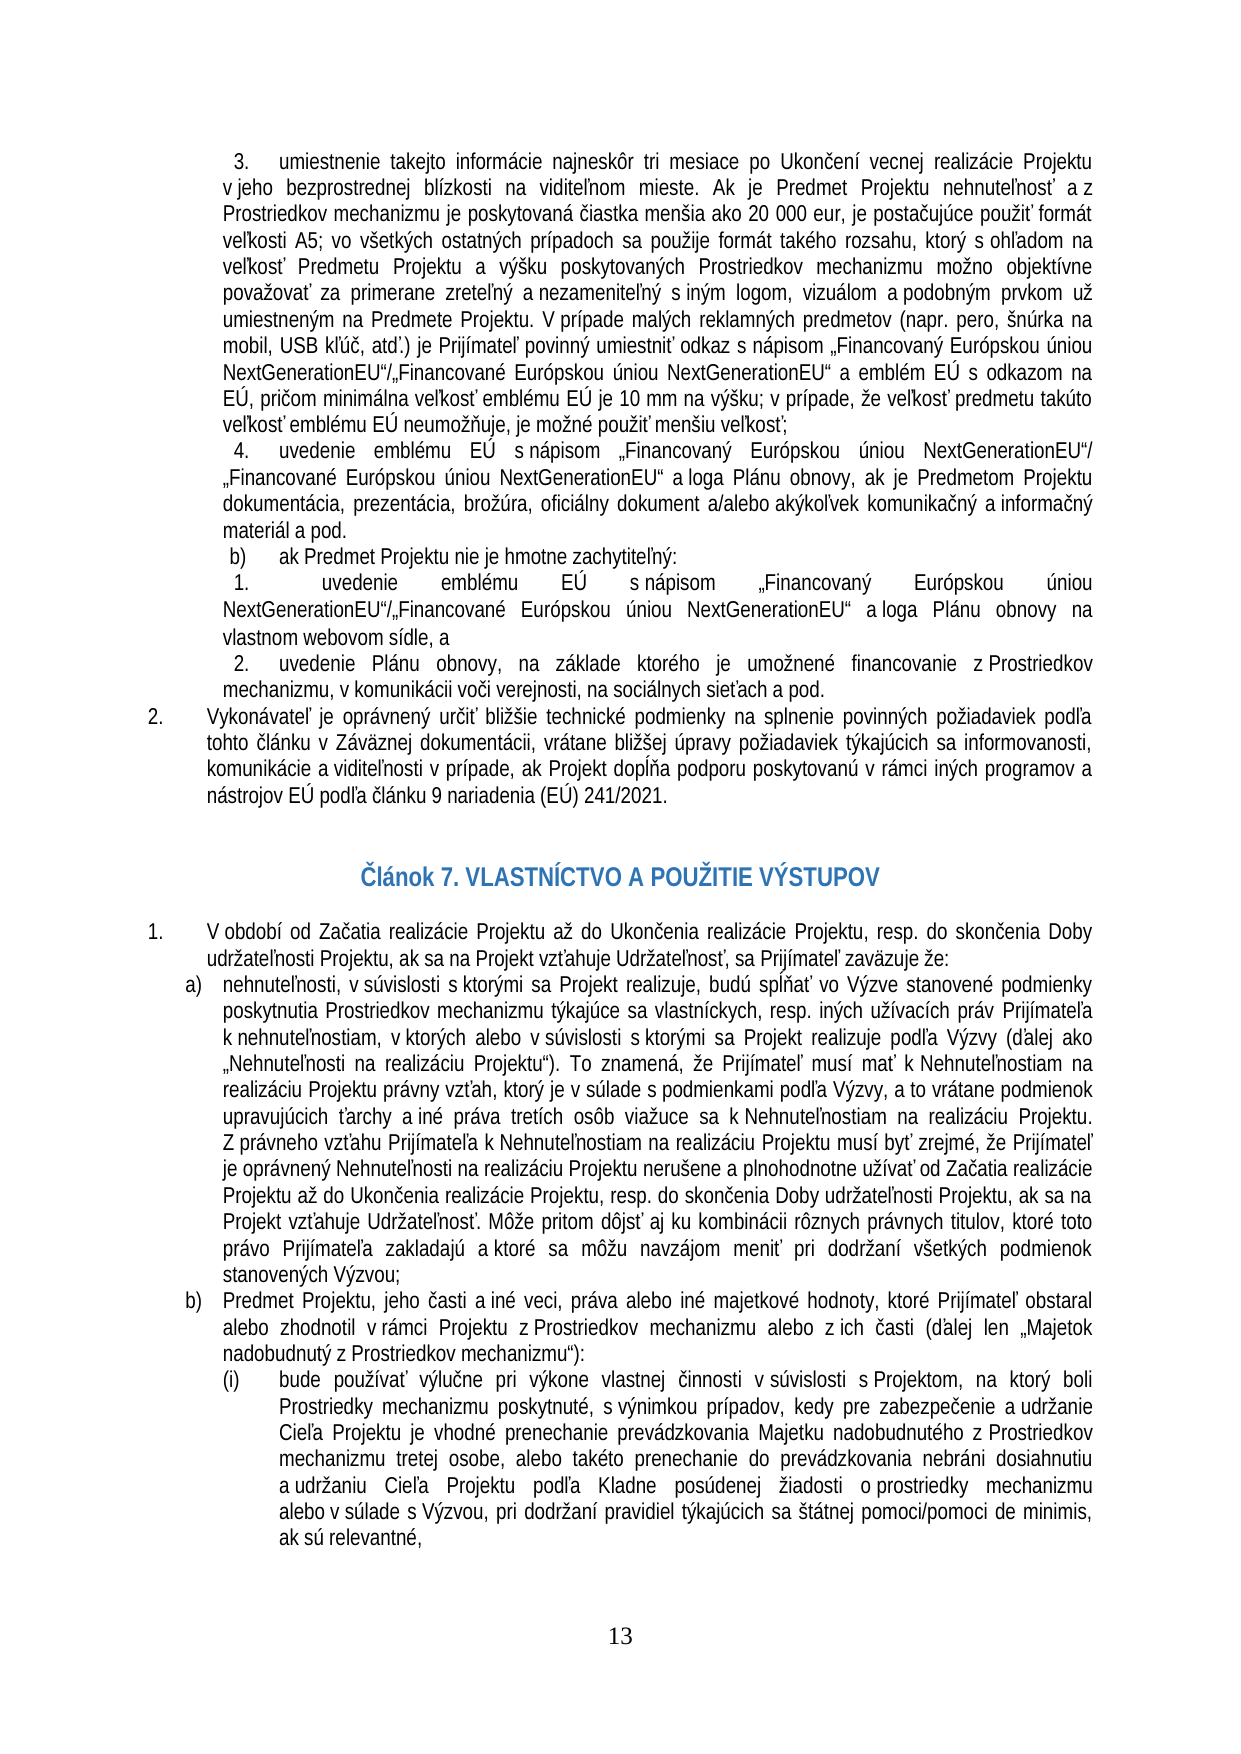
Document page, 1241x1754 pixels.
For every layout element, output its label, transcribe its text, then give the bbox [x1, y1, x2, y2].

list umiestnenie takejto informácie najneskôr tri mesiace po Ukončení vecnej realizácie Projektu v jeho bezprostrednej blízkosti na viditeľnom mieste. Ak je Predmet Projektu nehnuteľnosť a z Prostriedkov mechanizmu je poskytovaná čiastka menšia ako 20 000 eur, je postačujúce použiť formát veľkosti A5; vo všetkých ostatných prípadoch sa použije formát takého rozsahu, ktorý s ohľadom na veľkosť Predmetu Projektu a výšku poskytovaných Prostriedkov mechanizmu možno objektívne považovať za primerane zreteľný a nezameniteľný s iným logom, vizuálom a podobným prvkom už umiestneným na Predmete Projektu. V prípade malých reklamných predmetov (napr. pero, šnúrka na mobil, USB kľúč, atď.) je Prijímateľ povinný umiestniť odkaz s nápisom „Financovaný Európskou úniou NextGenerationEU“/„Financované Európskou úniou NextGenerationEU“ a emblém EÚ s odkazom na EÚ, pričom minimálna veľkosť emblému EÚ je 10 mm na výšku; v prípade, že veľkosť predmetu takúto veľkosť emblému EÚ neumožňuje, je možné použiť menšiu veľkosť; [223, 148, 1093, 437]
list Predmet Projektu, jeho časti a iné veci, práva alebo iné majetkové hodnoty, ktoré Prijímateľ obstaral alebo zhodnotil v rámci Projektu z Prostriedkov mechanizmu alebo z ich časti (ďalej len „Majetok nadobudnutý z Prostriedkov mechanizmu“): [185, 1287, 1093, 1366]
list uvedenie emblému EÚ s nápisom „Financovaný Európskou úniou NextGenerationEU“/ „Financované Európskou úniou NextGenerationEU“ a loga Plánu obnovy, ak je Predmetom Projektu dokumentácia, prezentácia, brožúra, oficiálny dokument a/alebo akýkoľvek komunikačný a informačný materiál a pod. [223, 437, 1093, 543]
subtitle Článok 7. VLASTNÍCTVO A POUŽITIE VÝSTUPOV [148, 861, 1093, 892]
list ak Predmet Projektu nie je hmotne zachytiteľný: [223, 543, 1093, 569]
list V období od Začatia realizácie Projektu až do Ukončenia realizácie Projektu, resp. do skončenia Doby udržateľnosti Projektu, ak sa na Projekt vzťahuje Udržateľnosť, sa Prijímateľ zaväzuje že: [148, 918, 1093, 971]
list Vykonávateľ je oprávnený určiť bližšie technické podmienky na splnenie povinných požiadaviek podľa tohto článku v Záväznej dokumentácii, vrátane bližšej úpravy požiadaviek týkajúcich sa informovanosti, komunikácie a viditeľnosti v prípade, ak Projekt dopĺňa podporu poskytovanú v rámci iných programov a nástrojov EÚ podľa článku 9 nariadenia (EÚ) 241/2021. [148, 703, 1093, 808]
list bude používať výlučne pri výkone vlastnej činnosti v súvislosti s Projektom, na ktorý boli Prostriedky mechanizmu poskytnuté, s výnimkou prípadov, kedy pre zabezpečenie a udržanie Cieľa Projektu je vhodné prenechanie prevádzkovania Majetku nadobudnutého z Prostriedkov mechanizmu tretej osobe, alebo takéto prenechanie do prevádzkovania nebráni dosiahnutiu a udržaniu Cieľa Projektu podľa Kladne posúdenej žiadosti o prostriedky mechanizmu alebo v súlade s Výzvou, pri dodržaní pravidiel týkajúcich sa štátnej pomoci/pomoci de minimis, ak sú relevantné, [223, 1366, 1093, 1551]
list uvedenie emblému EÚ s nápisom „Financovaný Európskou úniou NextGenerationEU“/„Financované Európskou úniou NextGenerationEU“ a loga Plánu obnovy na vlastnom webovom sídle, a [223, 569, 1093, 650]
list uvedenie Plánu obnovy, na základe ktorého je umožnené financovanie z Prostriedkov mechanizmu, v komunikácii voči verejnosti, na sociálnych sieťach a pod. [223, 650, 1093, 703]
list nehnuteľnosti, v súvislosti s ktorými sa Projekt realizuje, budú spĺňať vo Výzve stanovené podmienky poskytnutia Prostriedkov mechanizmu týkajúce sa vlastníckych, resp. iných užívacích práv Prijímateľa k nehnuteľnostiam, v ktorých alebo v súvislosti s ktorými sa Projekt realizuje podľa Výzvy (ďalej ako „Nehnuteľnosti na realizáciu Projektu“). To znamená, že Prijímateľ musí mať k Nehnuteľnostiam na realizáciu Projektu právny vzťah, ktorý je v súlade s podmienkami podľa Výzvy, a to vrátane podmienok upravujúcich ťarchy a iné práva tretích osôb viažuce sa k Nehnuteľnostiam na realizáciu Projektu. Z právneho vzťahu Prijímateľa k Nehnuteľnostiam na realizáciu Projektu musí byť zrejmé, že Prijímateľ je oprávnený Nehnuteľnosti na realizáciu Projektu nerušene a plnohodnotne užívať od Začatia realizácie Projektu až do Ukončenia realizácie Projektu, resp. do skončenia Doby udržateľnosti Projektu, ak sa na Projekt vzťahuje Udržateľnosť. Môže pritom dôjsť aj ku kombinácii rôznych právnych titulov, ktoré toto právo Prijímateľa zakladajú a ktoré sa môžu navzájom meniť pri dodržaní všetkých podmienok stanovených Výzvou; [185, 971, 1093, 1287]
